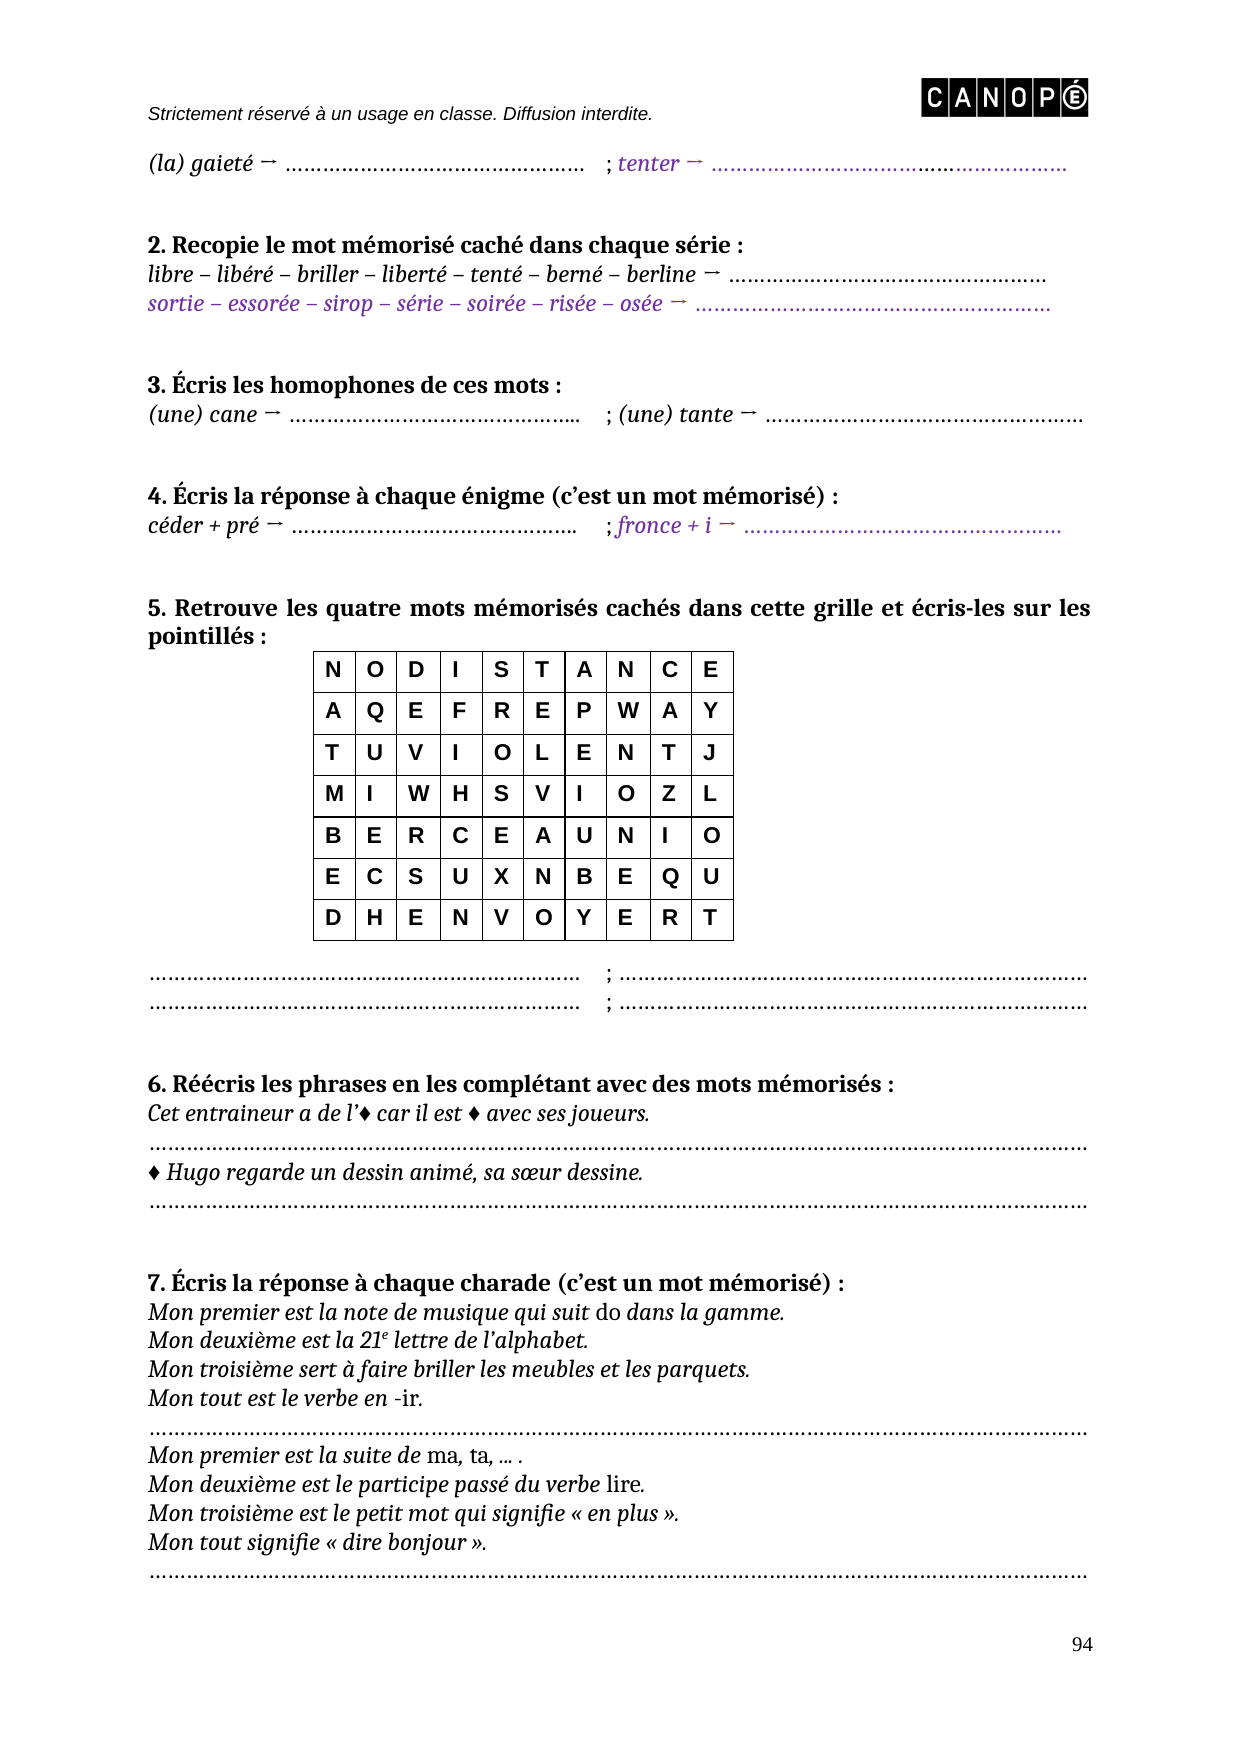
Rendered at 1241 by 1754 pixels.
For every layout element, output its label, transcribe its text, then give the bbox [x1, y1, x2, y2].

text …………………………………………………………… ; ………………………………………………………………… [148, 958, 1092, 987]
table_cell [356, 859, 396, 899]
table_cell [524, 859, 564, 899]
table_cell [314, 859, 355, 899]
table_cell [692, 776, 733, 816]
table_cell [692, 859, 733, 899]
text …………………………………………………………………………………………………………………………………… [148, 1128, 1092, 1157]
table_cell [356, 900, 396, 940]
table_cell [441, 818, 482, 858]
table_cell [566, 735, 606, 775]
text 2. Recopie le mot mémorisé caché dans chaque série : [148, 231, 1092, 260]
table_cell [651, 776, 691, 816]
text Mon deuxième est le participe passé du verbe lire. [148, 1470, 1092, 1499]
text 6. Réécris les phrases en les complétant avec des mots mémorisés : [148, 1069, 1092, 1098]
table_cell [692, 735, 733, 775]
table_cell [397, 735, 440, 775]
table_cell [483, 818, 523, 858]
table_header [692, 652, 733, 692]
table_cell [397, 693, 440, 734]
text …………………………………………………………………………………………………………………………………… [148, 1186, 1092, 1215]
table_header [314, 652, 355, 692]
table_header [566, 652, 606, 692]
text Mon tout est le verbe en -ir. [148, 1384, 1092, 1413]
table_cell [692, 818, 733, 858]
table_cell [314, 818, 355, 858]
text Mon premier est la suite de ma, ta, ... . [148, 1441, 1092, 1470]
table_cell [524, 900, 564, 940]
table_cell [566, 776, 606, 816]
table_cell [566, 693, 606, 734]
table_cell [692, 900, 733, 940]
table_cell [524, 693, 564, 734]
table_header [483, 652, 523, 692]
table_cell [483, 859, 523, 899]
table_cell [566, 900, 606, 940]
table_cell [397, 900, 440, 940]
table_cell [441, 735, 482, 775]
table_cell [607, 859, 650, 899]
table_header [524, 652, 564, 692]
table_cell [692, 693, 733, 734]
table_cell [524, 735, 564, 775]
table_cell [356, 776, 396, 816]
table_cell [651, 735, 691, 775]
text céder + pré → ………………………………………. ; fronce + i → …………………………………………… [148, 511, 1092, 540]
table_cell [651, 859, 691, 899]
text sortie – essorée – sirop – série – soirée – risée – osée → ………………………………………………… [148, 288, 1092, 317]
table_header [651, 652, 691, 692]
text libre – libéré – briller – liberté – tenté – berné – berline → …………………………………………… [148, 260, 1092, 288]
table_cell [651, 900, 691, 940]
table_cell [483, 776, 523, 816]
text 5. Retrouve les quatre mots mémorisés cachés dans cette grille et écris-les sur les pointillés : [148, 593, 1092, 651]
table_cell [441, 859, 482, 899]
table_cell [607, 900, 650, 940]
text 4. Écris la réponse à chaque énigme (c’est un mot mémorisé) : [148, 482, 1092, 511]
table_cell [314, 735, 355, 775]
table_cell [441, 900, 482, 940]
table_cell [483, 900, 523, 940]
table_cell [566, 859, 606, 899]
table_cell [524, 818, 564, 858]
text Mon tout signifie « dire bonjour ». [148, 1528, 1092, 1556]
text …………………………………………………………… ; ………………………………………………………………… [148, 987, 1092, 1016]
text ♦ Hugo regarde un dessin animé, sa sœur dessine. [148, 1157, 1092, 1186]
text …………………………………………………………………………………………………………………………………… [148, 1413, 1092, 1441]
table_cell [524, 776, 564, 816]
text Mon premier est la note de musique qui suit do dans la gamme. [148, 1298, 1092, 1326]
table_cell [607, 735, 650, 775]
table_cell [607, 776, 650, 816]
text Mon troisième sert à faire briller les meubles et les parquets. [148, 1355, 1092, 1384]
text (la) gaieté → ………………………………………… ; tenter → ………………………………………………… [148, 148, 1092, 177]
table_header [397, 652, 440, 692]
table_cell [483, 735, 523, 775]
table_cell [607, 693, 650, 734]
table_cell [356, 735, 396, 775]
text Cet entraineur a de l’♦ car il est ♦ avec ses joueurs. [148, 1098, 1092, 1128]
text Mon deuxième est la 21e lettre de l’alphabet. [148, 1326, 1092, 1355]
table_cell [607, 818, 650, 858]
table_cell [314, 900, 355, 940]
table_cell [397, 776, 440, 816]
text 7. Écris la réponse à chaque charade (c’est un mot mémorisé) : [148, 1269, 1092, 1298]
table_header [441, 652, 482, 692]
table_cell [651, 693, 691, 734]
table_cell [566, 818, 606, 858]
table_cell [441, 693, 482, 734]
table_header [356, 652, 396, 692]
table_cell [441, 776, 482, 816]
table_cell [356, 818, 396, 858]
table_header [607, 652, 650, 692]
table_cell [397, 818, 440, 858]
text Mon troisième est le petit mot qui signifie « en plus ». [148, 1499, 1092, 1528]
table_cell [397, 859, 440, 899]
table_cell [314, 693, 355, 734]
picture [917, 73, 1093, 121]
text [148, 1556, 1092, 1585]
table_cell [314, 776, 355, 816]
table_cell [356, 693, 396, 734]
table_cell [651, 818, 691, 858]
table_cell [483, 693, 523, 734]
text (une) cane → ……………………………………….. ; (une) tante → …………………………………………… [148, 400, 1092, 428]
text 3. Écris les homophones de ces mots : [148, 371, 1092, 400]
